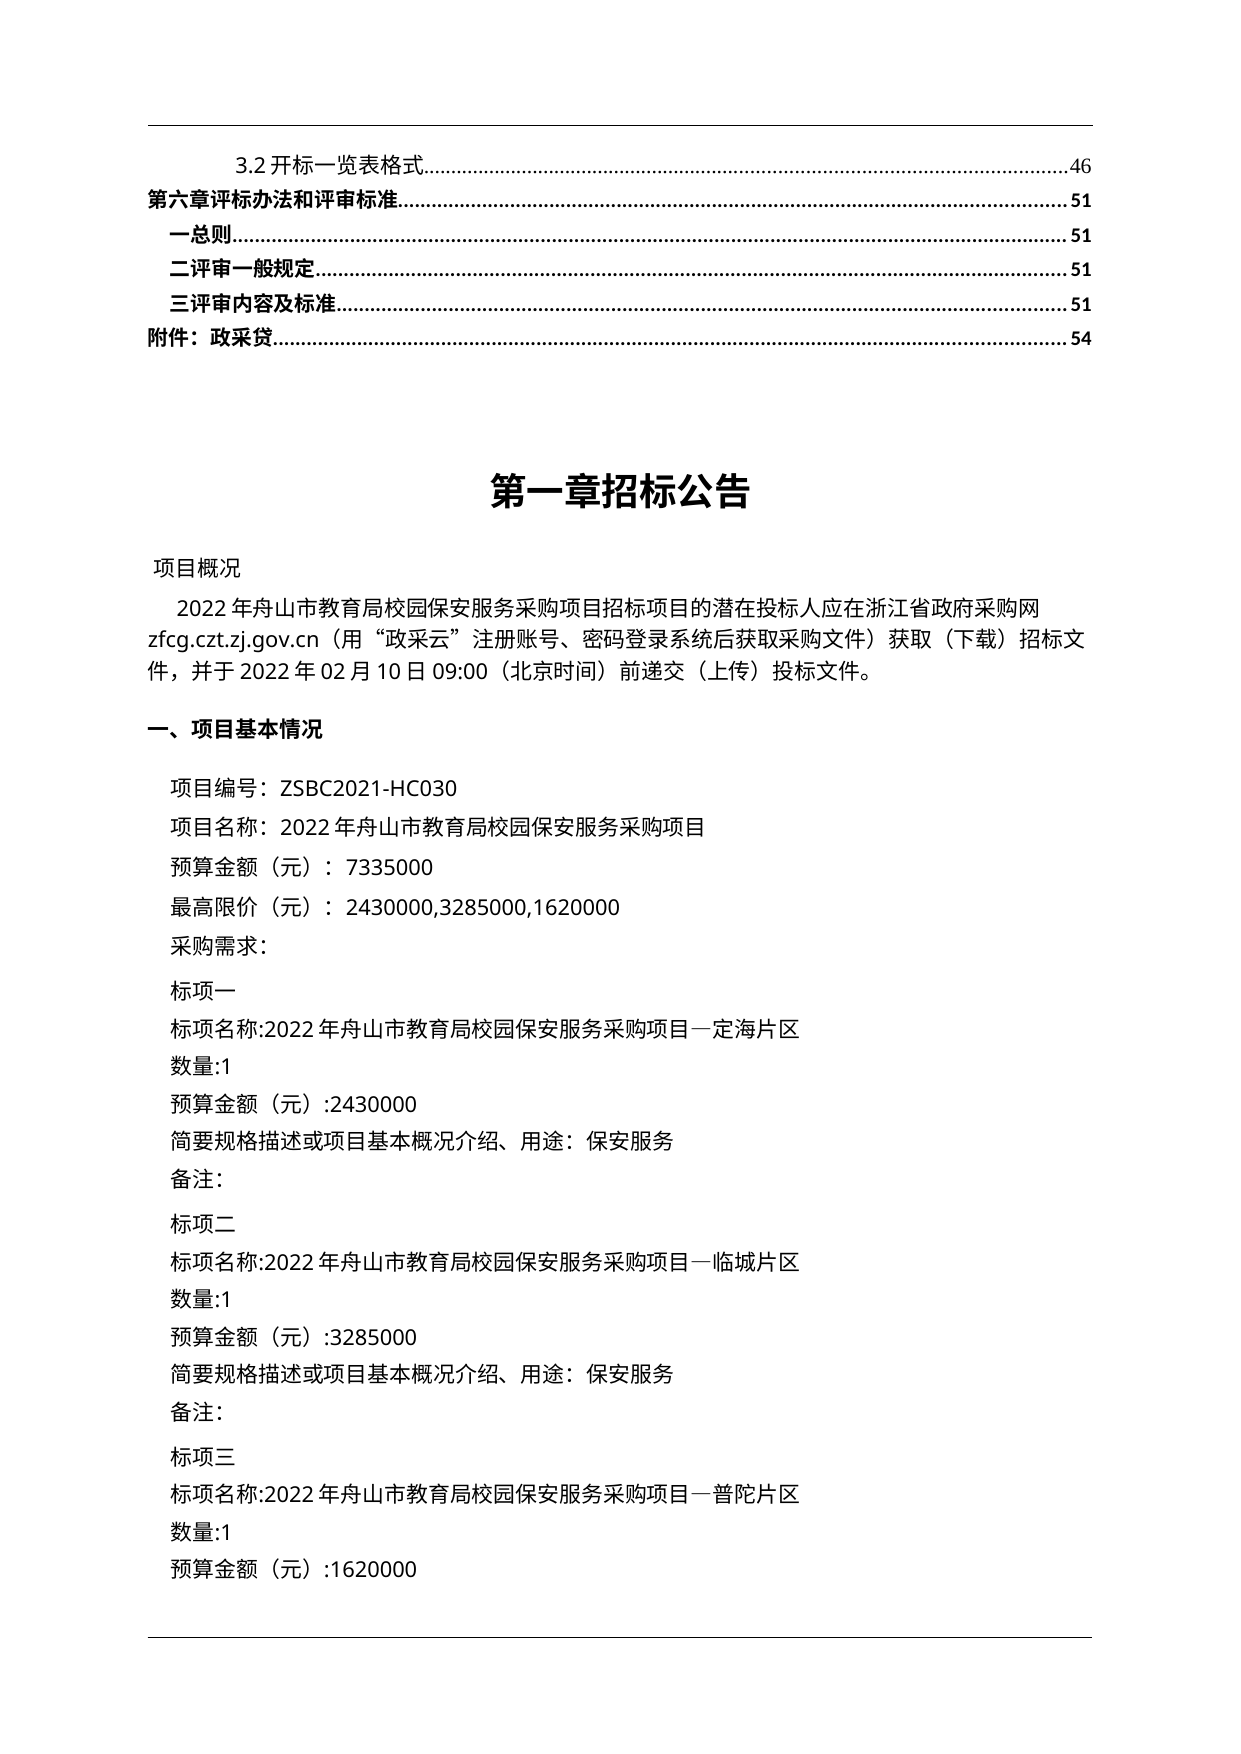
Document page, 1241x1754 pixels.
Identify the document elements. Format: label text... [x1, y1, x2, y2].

text 第六章评标办法和评审标准 51 [148, 184, 1092, 214]
text 2022年舟山市教育局校园保安服务采购项目招标项目的潜在投标人应在浙江省政府采购网zfcg.czt.zj.gov.cn（用“政采云”注册账号、密码登录系统后获取采购文件）获取（下载）招标文件，并于2022年02月10日 09:00（北京时间）前递交（上传）投标文件。 [148, 591, 1092, 686]
text 标项一 标项名称:2022年舟山市教育局校园保安服务采购项目—定海片区 数量:1 预算金额（元）:2430000 简要规格描述或项目基本概况介绍、用途：保安服务 备注： [148, 969, 1092, 1194]
text 最高限价（元）：2430000,3285000,1620000 [148, 889, 1092, 921]
text 三评审内容及标准 51 [169, 287, 1092, 317]
text 项目名称：2022年舟山市教育局校园保安服务采购项目 [148, 810, 1092, 842]
text 项目编号：ZSBC2021-HC030 [148, 771, 1092, 802]
text 项目概况 [148, 551, 1092, 583]
text 一、项目基本情况 [148, 712, 1092, 744]
title 第一章招标公告 [148, 462, 1092, 516]
text 标项二 标项名称:2022年舟山市教育局校园保安服务采购项目—临城片区 数量:1 预算金额（元）:3285000 简要规格描述或项目基本概况介绍、用途：保安服务 备注： [148, 1201, 1092, 1426]
text 附件：政采贷 54 [148, 321, 1092, 351]
text 3.2开标一览表格式 46 [235, 148, 1092, 179]
text 预算金额（元）：7335000 [148, 850, 1092, 882]
text 采购需求： [148, 929, 1092, 961]
text 一总则 51 [169, 218, 1092, 248]
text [148, 1434, 1092, 1584]
text 二评审一般规定 51 [169, 252, 1092, 283]
